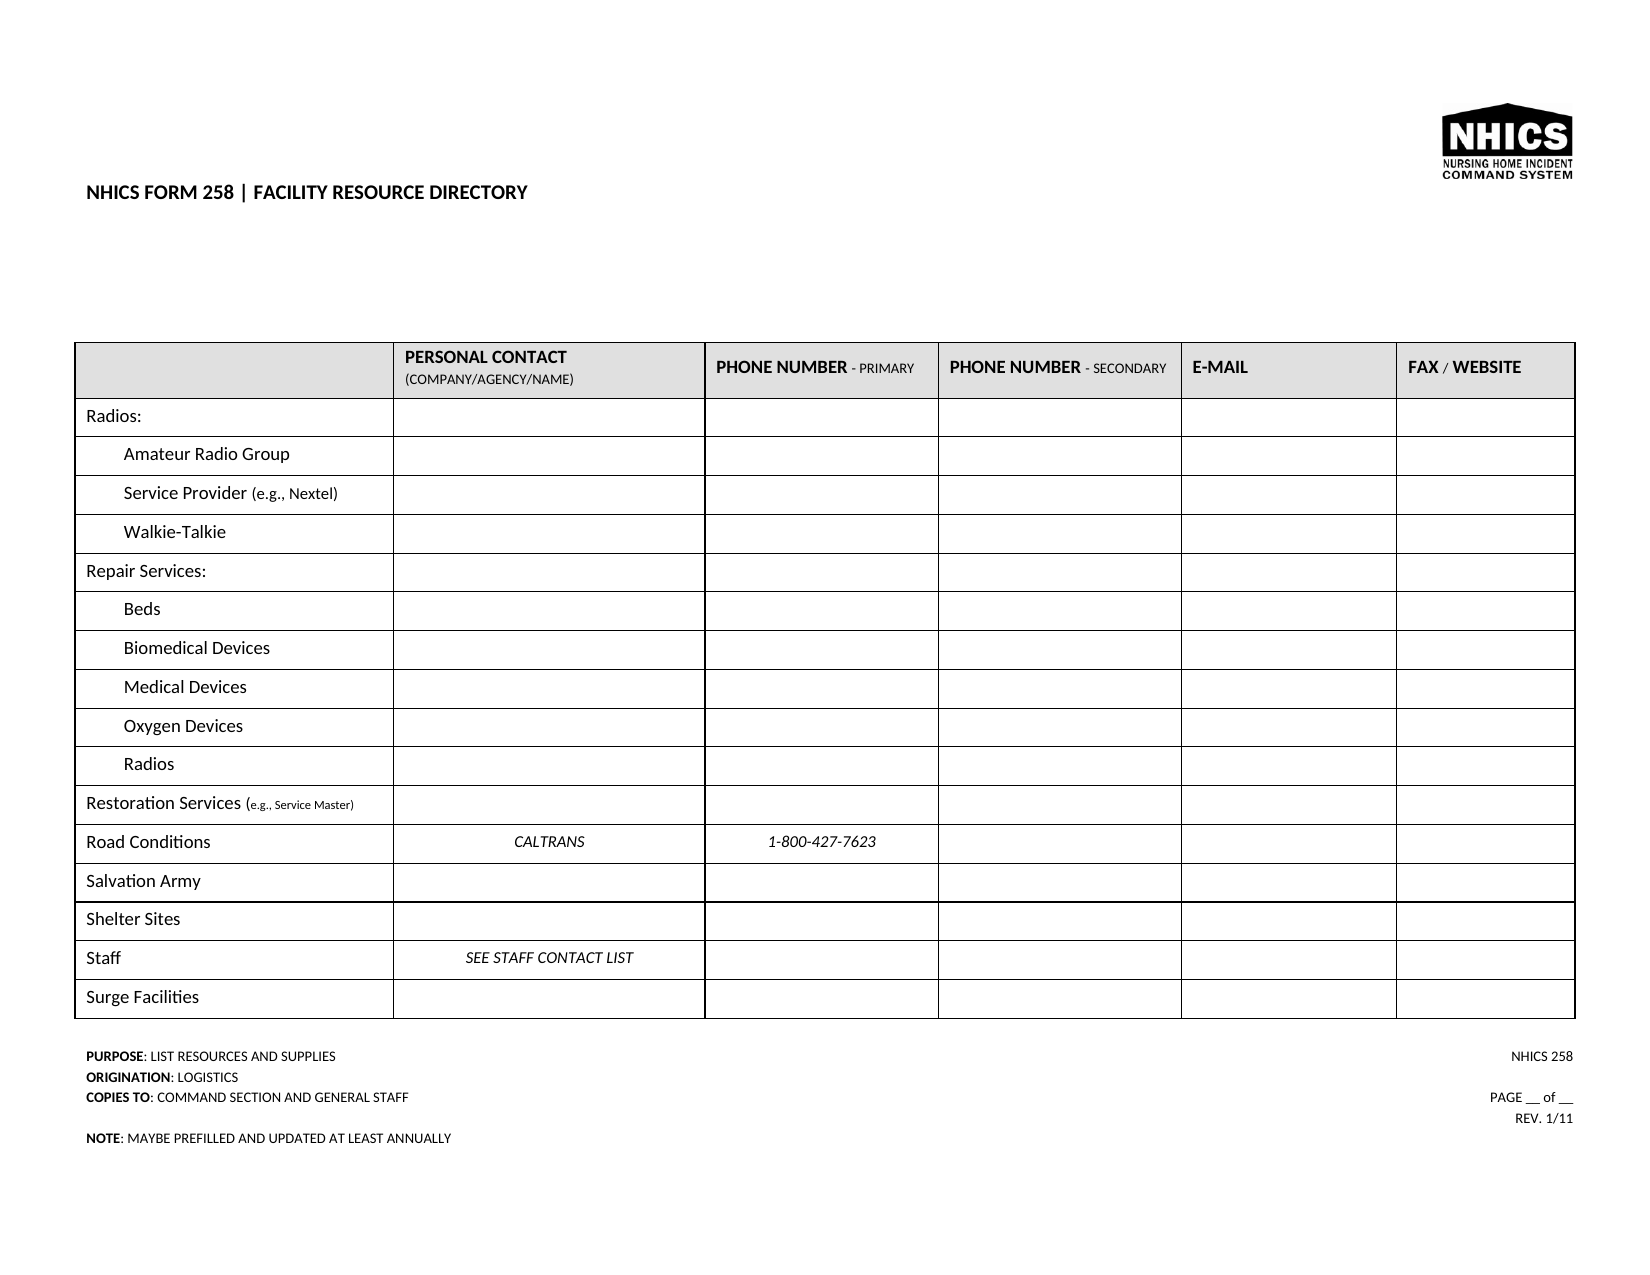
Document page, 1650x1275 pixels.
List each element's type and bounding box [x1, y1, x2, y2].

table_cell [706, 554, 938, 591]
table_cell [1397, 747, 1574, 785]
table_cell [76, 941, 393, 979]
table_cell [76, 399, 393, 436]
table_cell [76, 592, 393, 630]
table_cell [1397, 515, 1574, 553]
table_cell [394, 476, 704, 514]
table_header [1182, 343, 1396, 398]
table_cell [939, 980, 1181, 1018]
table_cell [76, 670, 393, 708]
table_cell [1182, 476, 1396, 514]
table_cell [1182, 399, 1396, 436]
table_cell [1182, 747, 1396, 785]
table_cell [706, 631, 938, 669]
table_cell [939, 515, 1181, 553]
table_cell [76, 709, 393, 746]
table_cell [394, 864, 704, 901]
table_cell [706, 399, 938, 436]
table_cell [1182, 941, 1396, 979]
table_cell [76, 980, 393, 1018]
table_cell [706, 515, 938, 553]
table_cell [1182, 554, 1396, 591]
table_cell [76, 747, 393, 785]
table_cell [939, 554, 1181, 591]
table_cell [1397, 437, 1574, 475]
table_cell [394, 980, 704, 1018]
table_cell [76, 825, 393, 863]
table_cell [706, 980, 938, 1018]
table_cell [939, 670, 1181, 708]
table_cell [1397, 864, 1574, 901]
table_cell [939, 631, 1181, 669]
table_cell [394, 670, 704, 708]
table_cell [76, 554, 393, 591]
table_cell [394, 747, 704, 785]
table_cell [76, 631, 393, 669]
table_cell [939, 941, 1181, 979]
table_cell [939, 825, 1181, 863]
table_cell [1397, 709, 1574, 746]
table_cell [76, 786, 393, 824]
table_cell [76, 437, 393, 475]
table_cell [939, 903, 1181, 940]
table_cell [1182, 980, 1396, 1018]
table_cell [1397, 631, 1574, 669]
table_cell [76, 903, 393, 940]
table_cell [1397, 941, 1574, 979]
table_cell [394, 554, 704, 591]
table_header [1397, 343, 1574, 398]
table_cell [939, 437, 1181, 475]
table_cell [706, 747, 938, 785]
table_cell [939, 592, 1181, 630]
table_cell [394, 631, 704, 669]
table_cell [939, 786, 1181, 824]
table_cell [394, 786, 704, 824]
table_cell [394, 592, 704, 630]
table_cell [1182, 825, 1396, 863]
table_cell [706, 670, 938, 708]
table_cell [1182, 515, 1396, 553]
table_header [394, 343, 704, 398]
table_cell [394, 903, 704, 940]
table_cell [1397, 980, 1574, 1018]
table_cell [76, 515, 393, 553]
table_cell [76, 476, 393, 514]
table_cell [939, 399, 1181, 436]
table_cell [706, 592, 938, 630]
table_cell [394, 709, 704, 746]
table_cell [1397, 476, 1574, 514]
picture [1442, 103, 1573, 179]
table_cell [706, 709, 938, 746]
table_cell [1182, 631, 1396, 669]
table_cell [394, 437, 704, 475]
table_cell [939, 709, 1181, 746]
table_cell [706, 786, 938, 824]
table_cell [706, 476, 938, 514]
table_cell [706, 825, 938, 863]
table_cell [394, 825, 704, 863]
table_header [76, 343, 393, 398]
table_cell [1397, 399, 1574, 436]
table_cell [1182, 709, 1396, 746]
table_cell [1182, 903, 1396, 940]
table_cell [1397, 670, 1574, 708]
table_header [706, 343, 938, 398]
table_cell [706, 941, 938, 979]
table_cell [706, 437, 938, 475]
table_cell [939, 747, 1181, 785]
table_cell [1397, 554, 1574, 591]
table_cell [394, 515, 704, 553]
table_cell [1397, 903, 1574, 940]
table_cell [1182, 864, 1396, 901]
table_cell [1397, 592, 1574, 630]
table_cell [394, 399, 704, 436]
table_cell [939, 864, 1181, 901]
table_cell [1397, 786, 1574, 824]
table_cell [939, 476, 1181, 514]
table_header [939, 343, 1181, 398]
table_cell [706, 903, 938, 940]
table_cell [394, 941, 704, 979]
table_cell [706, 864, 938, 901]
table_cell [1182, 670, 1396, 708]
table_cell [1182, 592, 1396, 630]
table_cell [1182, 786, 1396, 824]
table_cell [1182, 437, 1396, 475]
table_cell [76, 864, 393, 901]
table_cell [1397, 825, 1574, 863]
